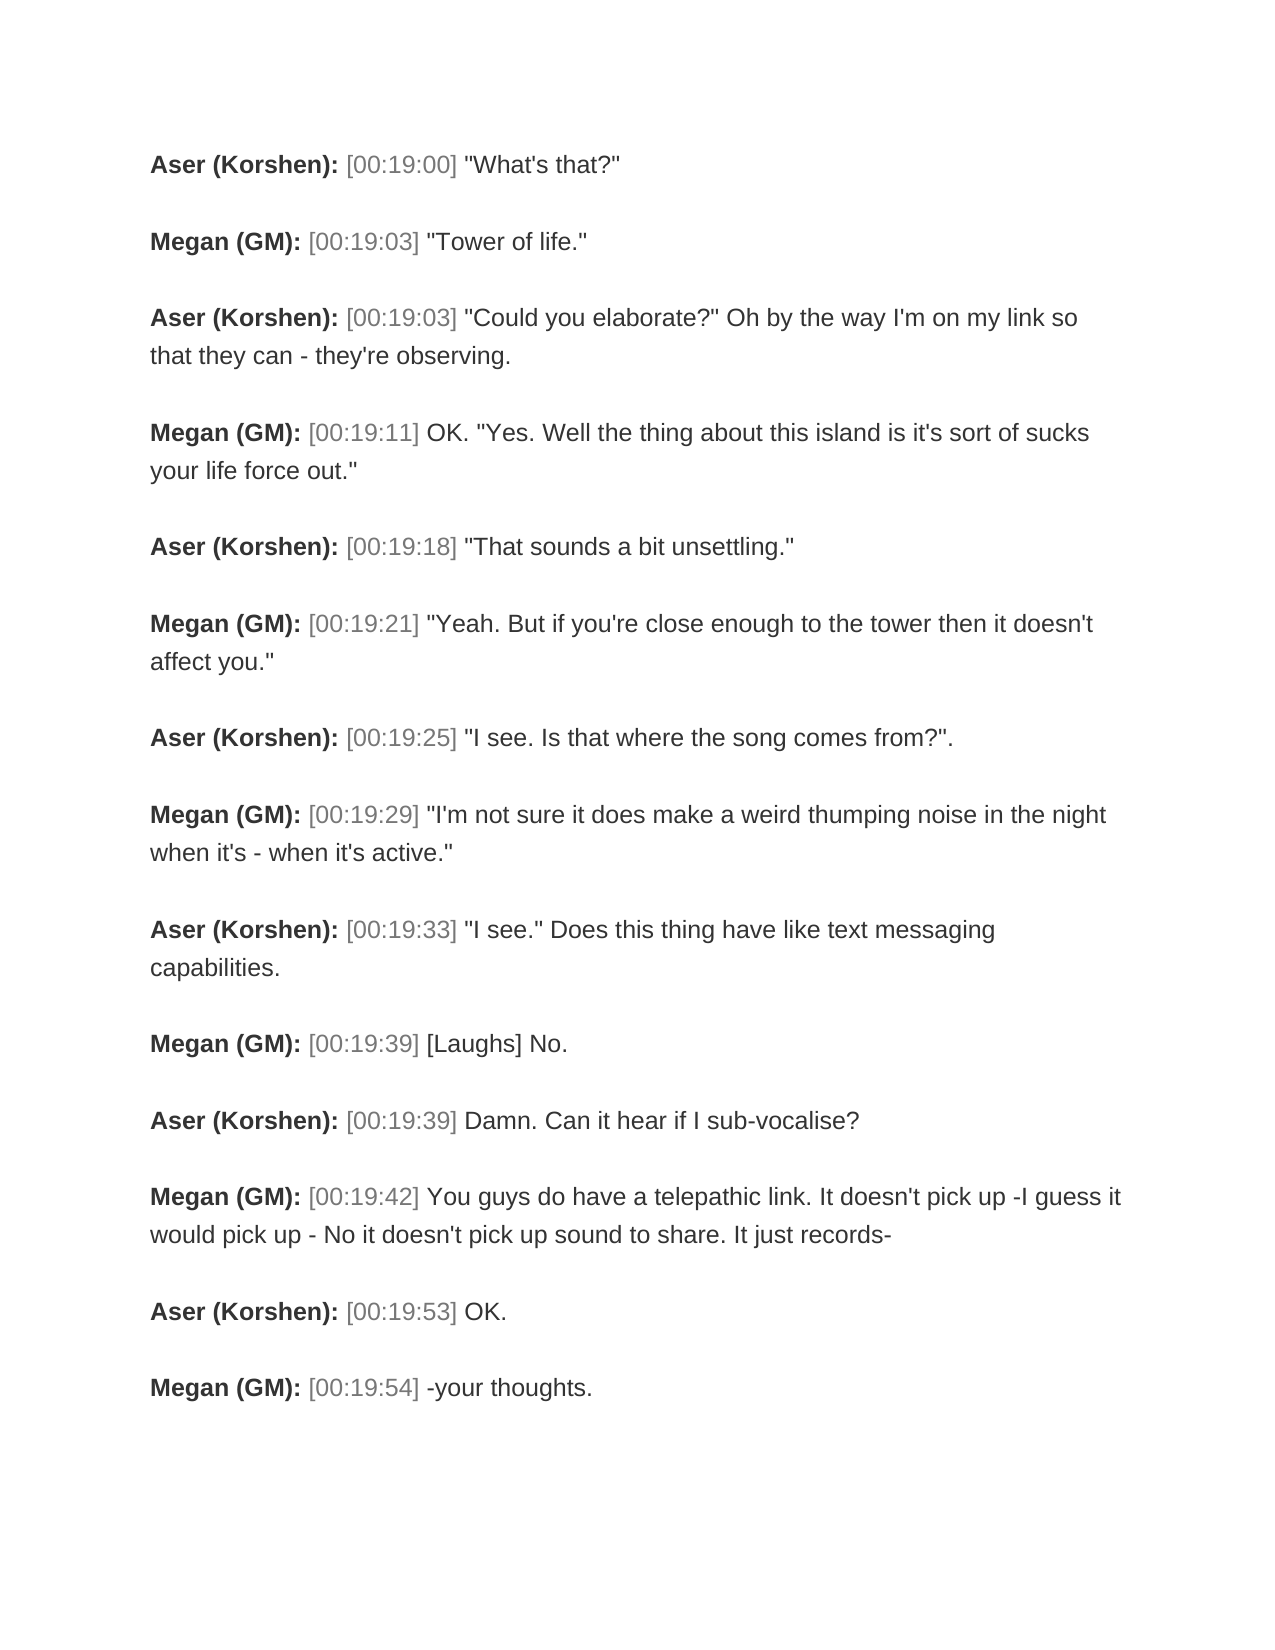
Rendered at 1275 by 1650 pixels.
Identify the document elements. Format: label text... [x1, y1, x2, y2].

text Megan (GM): [00:19:21] "Yeah. But if you're close enough to the tower then it doesn't affect you." [150, 609, 1125, 676]
text Megan (GM): [00:19:42] You guys do have a telepathic link. It doesn't pick up -I guess it would pick up - No it doesn't pick up sound to share. It just records- [150, 1182, 1125, 1249]
text Aser (Korshen): [00:19:39] Damn. Can it hear if I sub-vocalise? [150, 1106, 1125, 1134]
text Aser (Korshen): [00:19:53] OK. [150, 1297, 1125, 1326]
text Aser (Korshen): [00:19:03] "Could you elaborate?" Oh by the way I'm on my link so that they can - they're observing. [150, 303, 1125, 370]
text Aser (Korshen): [00:19:00] "What's that?" [150, 150, 1125, 179]
text Megan (GM): [00:19:39] [Laughs] No. [150, 1029, 1125, 1058]
text Aser (Korshen): [00:19:33] "I see." Does this thing have like text messaging capabilities. [150, 914, 1125, 982]
text Aser (Korshen): [00:19:18] "That sounds a bit unsettling." [150, 532, 1125, 561]
text Megan (GM): [00:19:54] -your thoughts. [150, 1373, 1125, 1402]
text Megan (GM): [00:19:29] "I'm not sure it does make a weird thumping noise in the night when it's - when it's active." [150, 800, 1125, 867]
text Aser (Korshen): [00:19:25] "I see. Is that where the song comes from?". [150, 723, 1125, 752]
text Megan (GM): [00:19:11] OK. "Yes. Well the thing about this island is it's sort of sucks your life force out." [150, 418, 1125, 484]
text Megan (GM): [00:19:03] "Tower of life." [150, 226, 1125, 255]
